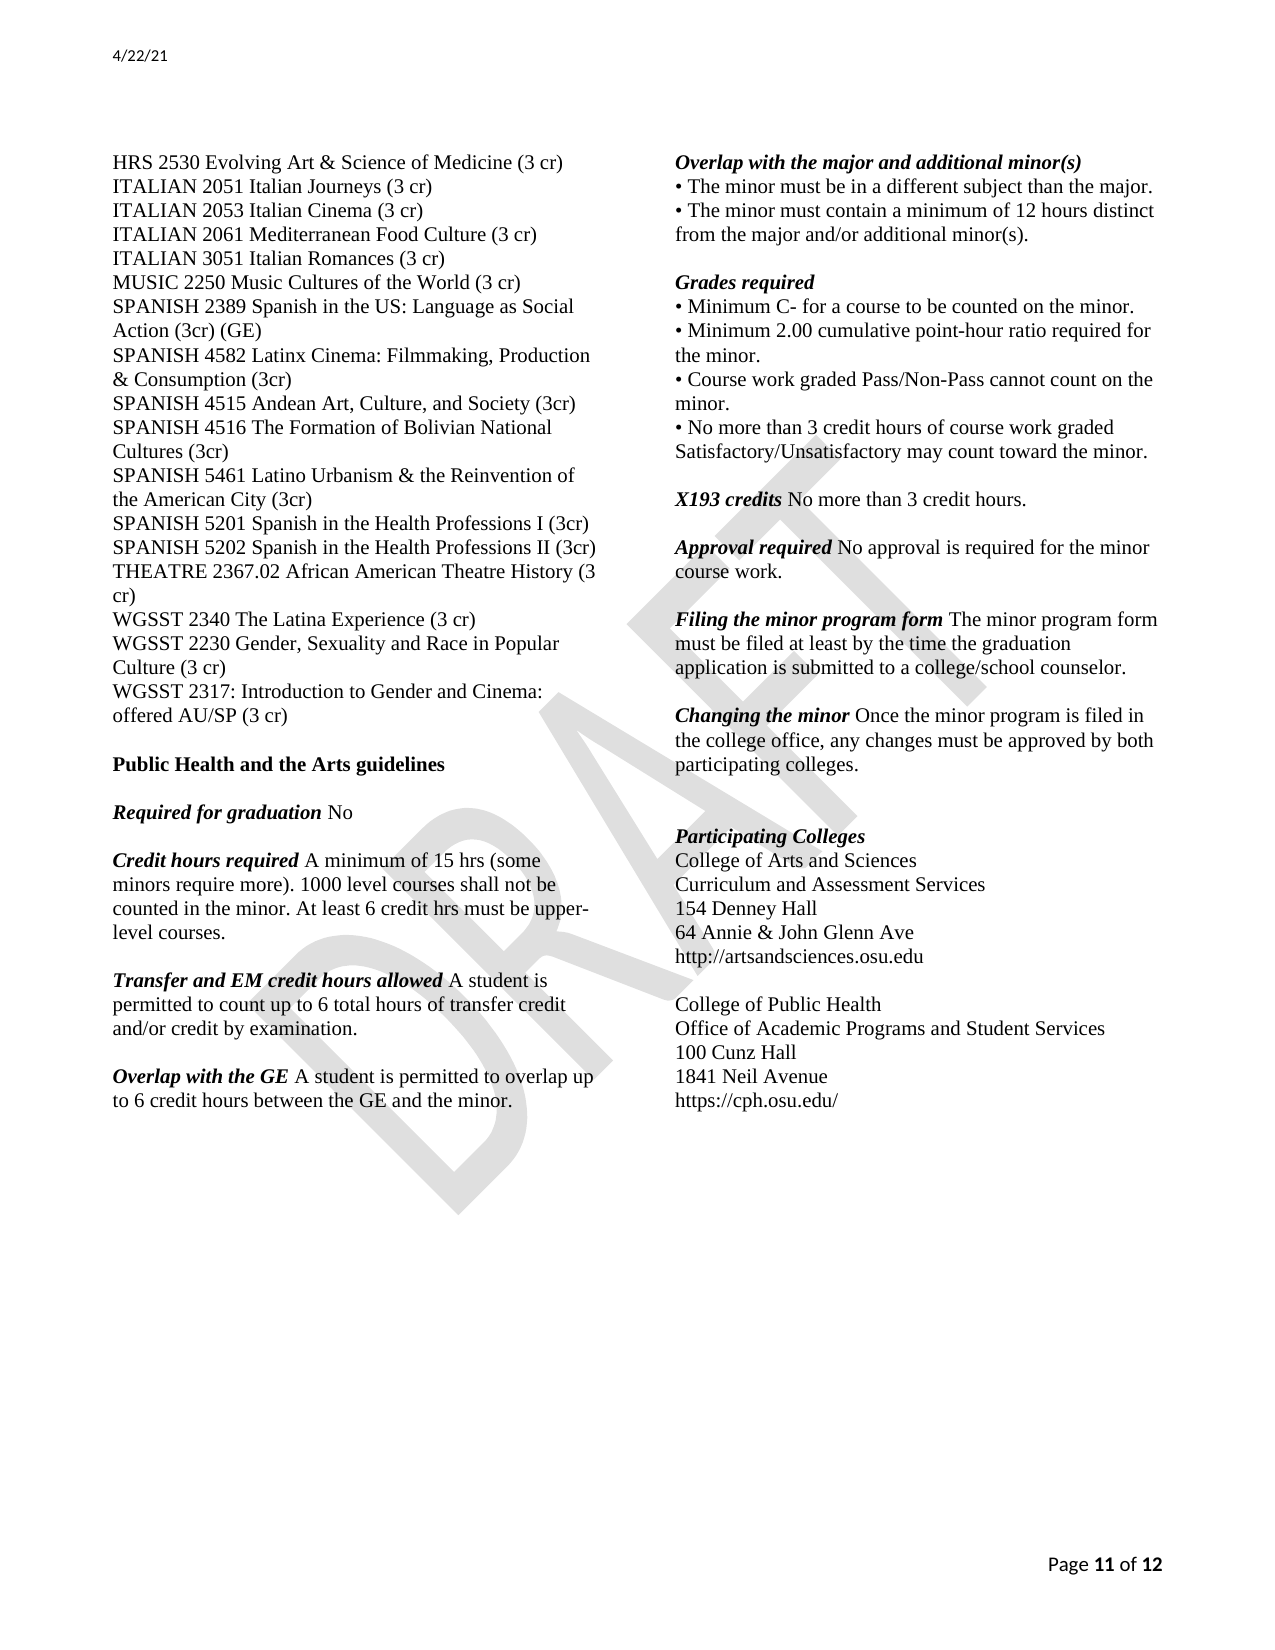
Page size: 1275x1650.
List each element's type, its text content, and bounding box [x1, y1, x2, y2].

text MUSIC 2250 Music Cultures of the World (3 cr) [112, 270, 600, 294]
text 1841 Neil Avenue [675, 1064, 1162, 1088]
text Required for graduation No [112, 800, 600, 824]
text WGSST 2340 The Latina Experience (3 cr) [112, 607, 600, 631]
text • The minor must contain a minimum of 12 hours distinct from the major and/or additional minor(s). [675, 198, 1162, 246]
text ITALIAN 3051 Italian Romances (3 cr) [112, 246, 600, 270]
text • No more than 3 credit hours of course work graded Satisfactory/Unsatisfactory may count toward the minor. [675, 415, 1162, 463]
text 64 Annie & John Glenn Ave [675, 920, 1162, 944]
text Filing the minor program form The minor program form must be filed at least by the time the graduation application is submitted to a college/school counselor. [675, 607, 1162, 679]
text HRS 2530 Evolving Art & Science of Medicine (3 cr) [112, 150, 600, 174]
text SPANISH 4582 Latinx Cinema: Filmmaking, Production & Consumption (3cr) [112, 342, 600, 391]
text Transfer and EM credit hours allowed A student is permitted to count up to 6 total hours of transfer credit and/or credit by examination. [112, 968, 600, 1040]
text Curriculum and Assessment Services [675, 872, 1162, 896]
text Credit hours required A minimum of 15 hrs (some minors require more). 1000 level courses shall not be counted in the minor. At least 6 credit hrs must be upper-level courses. [112, 848, 600, 944]
text Office of Academic Programs and Student Services [675, 1016, 1162, 1040]
text Participating Colleges [675, 824, 1162, 848]
text • The minor must be in a different subject than the major. [675, 174, 1162, 198]
text SPANISH 5461 Latino Urbanism & the Reinvention of the American City (3cr) [112, 463, 600, 511]
text http://artsandsciences.osu.edu [675, 944, 1162, 968]
text College of Public Health [675, 992, 1162, 1016]
text • Minimum 2.00 cumulative point-hour ratio required for the minor. [675, 318, 1162, 367]
text Public Health and the Arts guidelines [112, 752, 600, 776]
text SPANISH 4516 The Formation of Bolivian National Cultures (3cr) [112, 415, 600, 463]
text Changing the minor Once the minor program is filed in the college office, any changes must be approved by both participating colleges. [675, 703, 1162, 776]
text SPANISH 5201 Spanish in the Health Professions I (3cr) [112, 511, 600, 535]
text SPANISH 2389 Spanish in the US: Language as Social Action (3cr) (GE) [112, 294, 600, 342]
text Overlap with the major and additional minor(s) [675, 150, 1162, 174]
text ITALIAN 2051 Italian Journeys (3 cr) [112, 174, 600, 198]
text 100 Cunz Hall [675, 1040, 1162, 1064]
text • Minimum C- for a course to be counted on the minor. [675, 294, 1162, 318]
text SPANISH 4515 Andean Art, Culture, and Society (3cr) [112, 391, 600, 415]
text ITALIAN 2061 Mediterranean Food Culture (3 cr) [112, 222, 600, 246]
text Grades required [675, 270, 1162, 294]
text WGSST 2317: Introduction to Gender and Cinema: offered AU/SP (3 cr) [112, 679, 600, 727]
text https://cph.osu.edu/ [675, 1088, 1162, 1112]
text SPANISH 5202 Spanish in the Health Professions II (3cr) [112, 535, 600, 559]
text Approval required No approval is required for the minor course work. [675, 535, 1162, 583]
text ITALIAN 2053 Italian Cinema (3 cr) [112, 198, 600, 222]
text • Course work graded Pass/Non-Pass cannot count on the minor. [675, 367, 1162, 415]
text THEATRE 2367.02 African American Theatre History (3 cr) [112, 559, 600, 607]
text WGSST 2230 Gender, Sexuality and Race in Popular Culture (3 cr) [112, 631, 600, 679]
text College of Arts and Sciences [675, 848, 1162, 872]
text 154 Denney Hall [675, 896, 1162, 920]
text Overlap with the GE A student is permitted to overlap up to 6 credit hours between the GE and the minor. [112, 1064, 600, 1112]
text X193 credits No more than 3 credit hours. [675, 487, 1162, 511]
